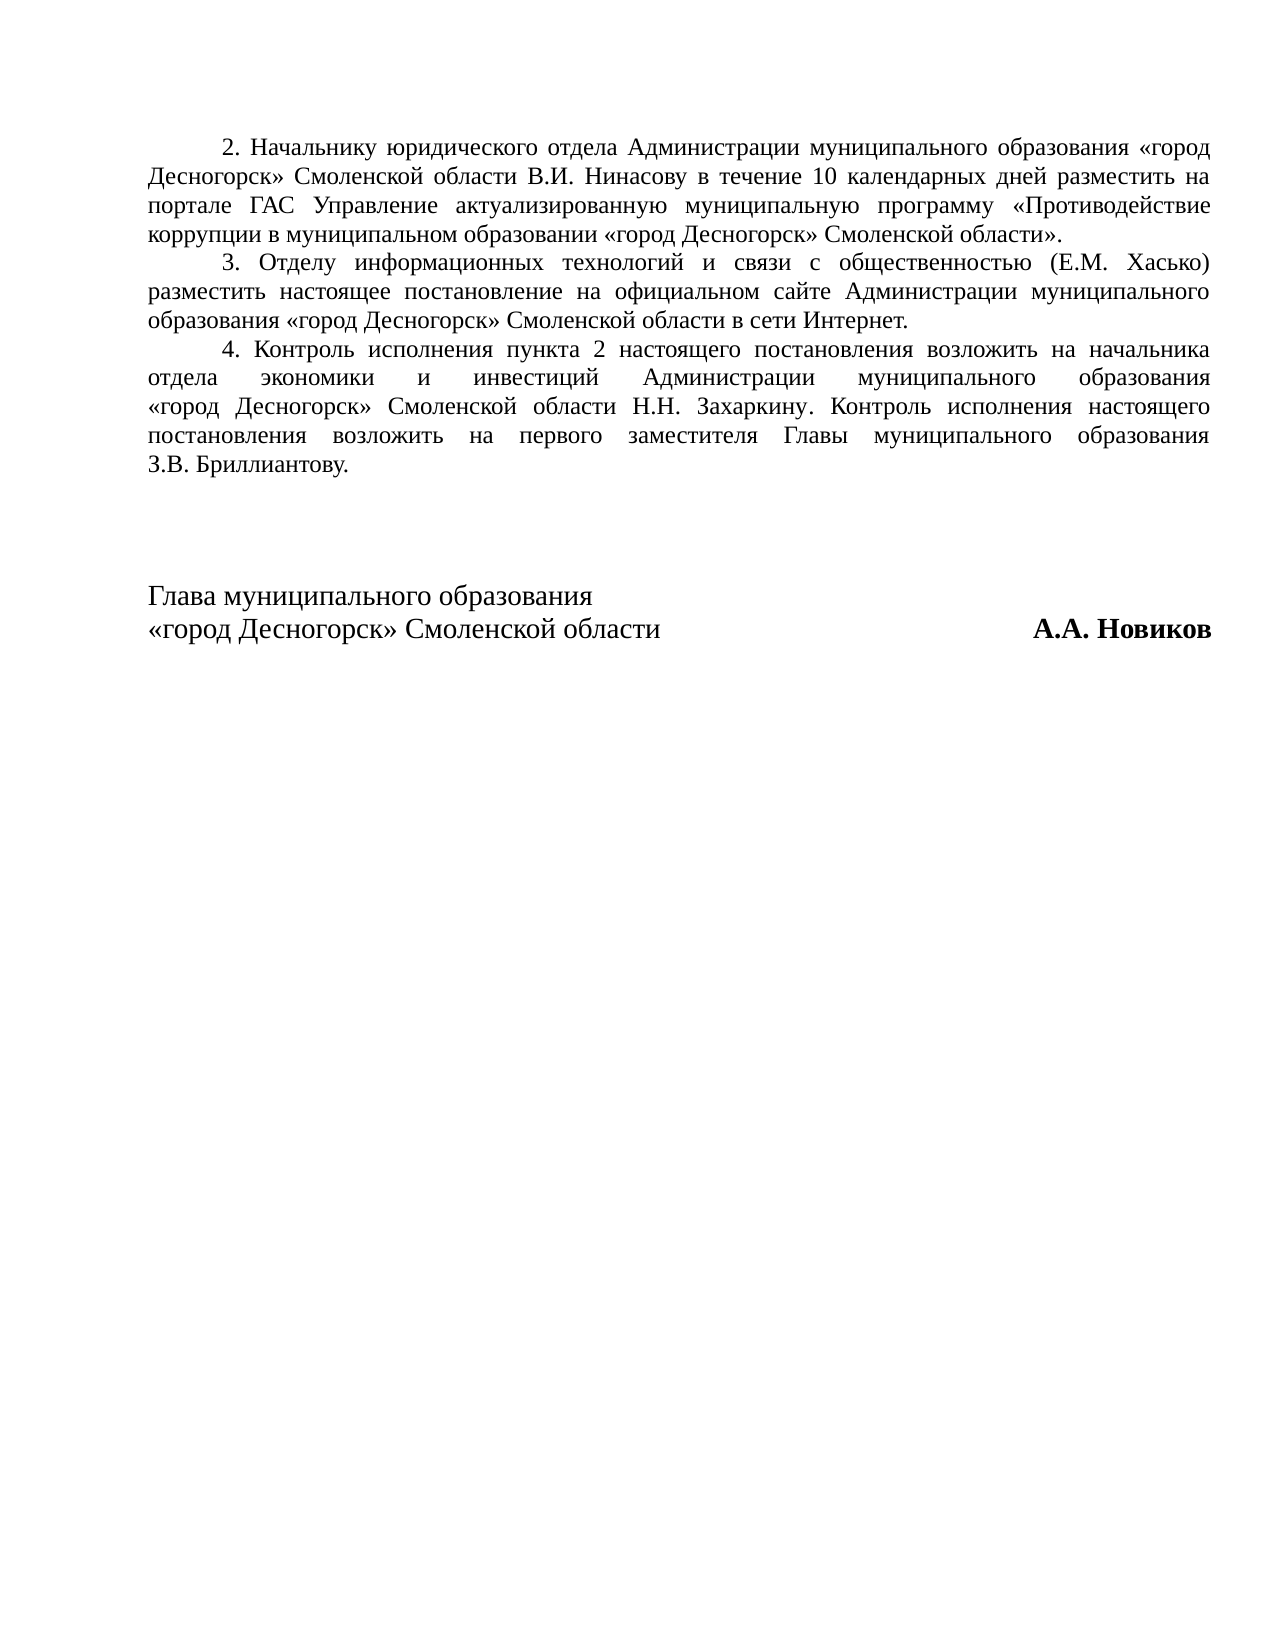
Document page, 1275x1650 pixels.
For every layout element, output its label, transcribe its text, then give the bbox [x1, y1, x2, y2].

text 3. Отделу информационных технологий и связи с общественностью (Е.М. Хасько) разместить настоящее постановление на официальном сайте Администрации муниципального образования «город Десногорск» Смоленской области в сети Интернет. [148, 247, 1211, 334]
text Глава муниципального образования [148, 578, 1216, 612]
text «город Десногорск» Смоленской области А.А. Новиков [148, 612, 1216, 645]
text 4. Контроль исполнения пункта 2 настоящего постановления возложить на начальника отдела экономики и инвестиций Администрации муниципального образования «город Десногорск» Смоленской области Н.Н. Захаркину. Контроль исполнения настоящего постановления возложить на первого заместителя Главы муниципального образования З.В. Бриллиантову. [148, 334, 1211, 477]
text 2. Начальнику юридического отдела Администрации муниципального образования «город Десногорск» Смоленской области В.И. Нинасову в течение 10 календарных дней разместить на портале ГАС Управление актуализированную муниципальную программу «Противодействие коррупции в муниципальном образовании «город Десногорск» Смоленской области». [148, 132, 1211, 247]
